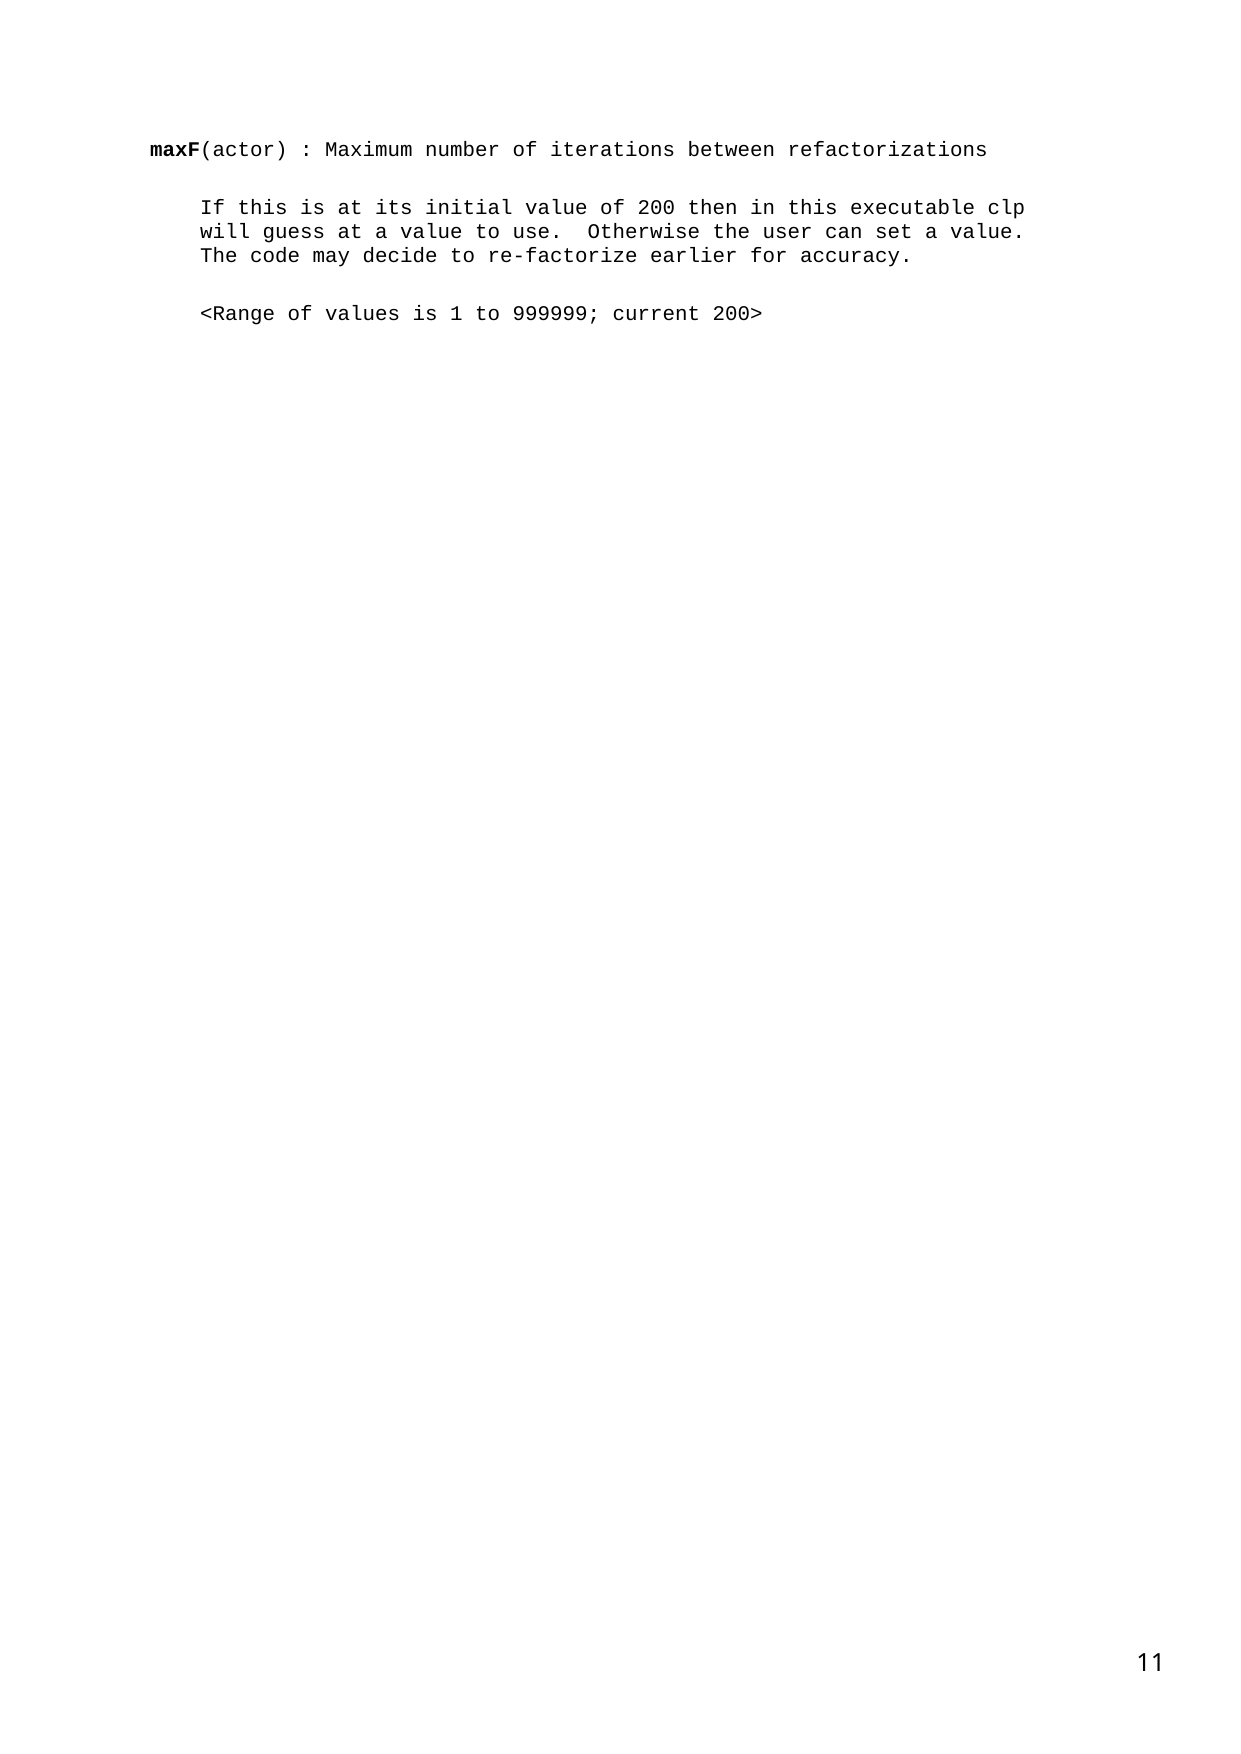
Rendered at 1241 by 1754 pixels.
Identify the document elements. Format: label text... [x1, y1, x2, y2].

text The code may decide to re-factorize earlier for accuracy. [150, 244, 1167, 268]
text maxF(actor) : Maximum number of iterations between refactorizations [150, 139, 1167, 163]
text <Range of values is 1 to 999999; current 200> [150, 302, 1167, 326]
text will guess at a value to use. Otherwise the user can set a value. [150, 221, 1167, 244]
text If this is at its initial value of 200 then in this executable clp [150, 197, 1167, 221]
